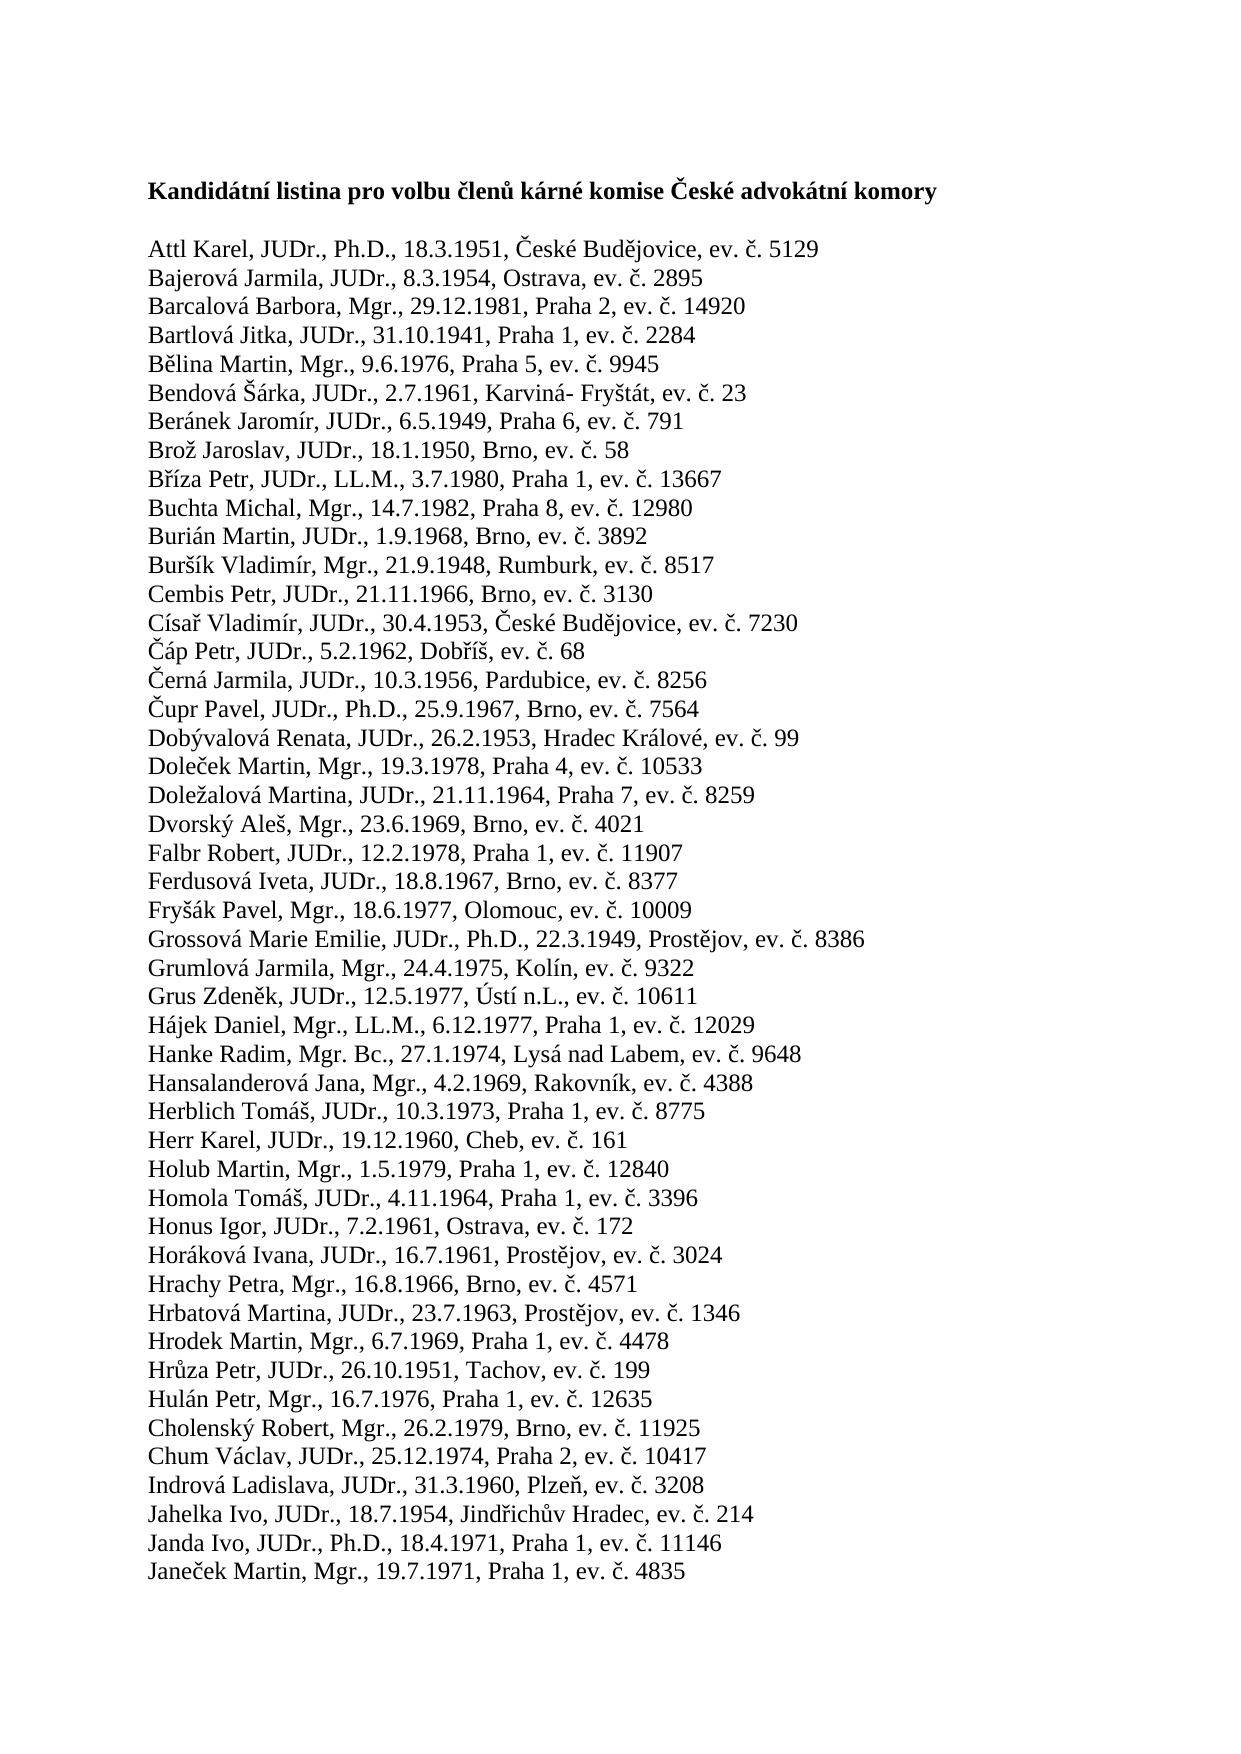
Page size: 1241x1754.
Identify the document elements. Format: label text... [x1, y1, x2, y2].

text Horáková Ivana, JUDr., 16.7.1961, Prostějov, ev. č. 3024 [148, 1240, 1093, 1269]
text Bříza Petr, JUDr., LL.M., 3.7.1980, Praha 1, ev. č. 13667 [148, 464, 1093, 493]
text Císař Vladimír, JUDr., 30.4.1953, České Budějovice, ev. č. 7230 [148, 608, 1093, 636]
text Cembis Petr, JUDr., 21.11.1966, Brno, ev. č. 3130 [148, 579, 1093, 608]
text Janda Ivo, JUDr., Ph.D., 18.4.1971, Praha 1, ev. č. 11146 [148, 1528, 1093, 1556]
text Herblich Tomáš, JUDr., 10.3.1973, Praha 1, ev. č. 8775 [148, 1096, 1093, 1125]
text Čupr Pavel, JUDr., Ph.D., 25.9.1967, Brno, ev. č. 7564 [148, 694, 1093, 723]
text Černá Jarmila, JUDr., 10.3.1956, Pardubice, ev. č. 8256 [148, 665, 1093, 694]
text Bartlová Jitka, JUDr., 31.10.1941, Praha 1, ev. č. 2284 [148, 320, 1093, 349]
text Hrachy Petra, Mgr., 16.8.1966, Brno, ev. č. 4571 [148, 1269, 1093, 1298]
text Beránek Jaromír, JUDr., 6.5.1949, Praha 6, ev. č. 791 [148, 406, 1093, 435]
text Chum Václav, JUDr., 25.12.1974, Praha 2, ev. č. 10417 [148, 1441, 1093, 1470]
text Fryšák Pavel, Mgr., 18.6.1977, Olomouc, ev. č. 10009 [148, 895, 1093, 924]
text Burián Martin, JUDr., 1.9.1968, Brno, ev. č. 3892 [148, 521, 1093, 550]
text Janeček Martin, Mgr., 19.7.1971, Praha 1, ev. č. 4835 [148, 1556, 1093, 1585]
text Attl Karel, JUDr., Ph.D., 18.3.1951, České Budějovice, ev. č. 5129 [148, 234, 1093, 263]
text Buchta Michal, Mgr., 14.7.1982, Praha 8, ev. č. 12980 [148, 493, 1093, 521]
text Barcalová Barbora, Mgr., 29.12.1981, Praha 2, ev. č. 14920 [148, 291, 1093, 320]
text Honus Igor, JUDr., 7.2.1961, Ostrava, ev. č. 172 [148, 1211, 1093, 1240]
text Hrodek Martin, Mgr., 6.7.1969, Praha 1, ev. č. 4478 [148, 1326, 1093, 1355]
text Kandidátní listina pro volbu členů kárné komise České advokátní komory [148, 176, 1093, 205]
text Bělina Martin, Mgr., 9.6.1976, Praha 5, ev. č. 9945 [148, 349, 1093, 378]
text Dobývalová Renata, JUDr., 26.2.1953, Hradec Králové, ev. č. 99 [148, 723, 1093, 751]
text Hulán Petr, Mgr., 16.7.1976, Praha 1, ev. č. 12635 [148, 1384, 1093, 1413]
text Cholenský Robert, Mgr., 26.2.1979, Brno, ev. č. 11925 [148, 1413, 1093, 1441]
text Dvorský Aleš, Mgr., 23.6.1969, Brno, ev. č. 4021 [148, 809, 1093, 838]
text Čáp Petr, JUDr., 5.2.1962, Dobříš, ev. č. 68 [148, 636, 1093, 665]
text Grumlová Jarmila, Mgr., 24.4.1975, Kolín, ev. č. 9322 [148, 953, 1093, 981]
text Hansalanderová Jana, Mgr., 4.2.1969, Rakovník, ev. č. 4388 [148, 1068, 1093, 1096]
text Doleček Martin, Mgr., 19.3.1978, Praha 4, ev. č. 10533 [148, 751, 1093, 780]
text Falbr Robert, JUDr., 12.2.1978, Praha 1, ev. č. 11907 [148, 838, 1093, 866]
text Bajerová Jarmila, JUDr., 8.3.1954, Ostrava, ev. č. 2895 [148, 263, 1093, 291]
text Ferdusová Iveta, JUDr., 18.8.1967, Brno, ev. č. 8377 [148, 866, 1093, 895]
text Hanke Radim, Mgr. Bc., 27.1.1974, Lysá nad Labem, ev. č. 9648 [148, 1039, 1093, 1068]
text Grossová Marie Emilie, JUDr., Ph.D., 22.3.1949, Prostějov, ev. č. 8386 [148, 924, 1093, 953]
text Brož Jaroslav, JUDr., 18.1.1950, Brno, ev. č. 58 [148, 435, 1093, 464]
text Doležalová Martina, JUDr., 21.11.1964, Praha 7, ev. č. 8259 [148, 780, 1093, 809]
text Grus Zdeněk, JUDr., 12.5.1977, Ústí n.L., ev. č. 10611 [148, 981, 1093, 1010]
text Hrůza Petr, JUDr., 26.10.1951, Tachov, ev. č. 199 [148, 1355, 1093, 1384]
text Holub Martin, Mgr., 1.5.1979, Praha 1, ev. č. 12840 [148, 1154, 1093, 1183]
text Indrová Ladislava, JUDr., 31.3.1960, Plzeň, ev. č. 3208 [148, 1470, 1093, 1499]
text Bendová Šárka, JUDr., 2.7.1961, Karviná- Fryštát, ev. č. 23 [148, 378, 1093, 406]
text Hájek Daniel, Mgr., LL.M., 6.12.1977, Praha 1, ev. č. 12029 [148, 1010, 1093, 1039]
text Homola Tomáš, JUDr., 4.11.1964, Praha 1, ev. č. 3396 [148, 1183, 1093, 1211]
text Hrbatová Martina, JUDr., 23.7.1963, Prostějov, ev. č. 1346 [148, 1298, 1093, 1326]
text Buršík Vladimír, Mgr., 21.9.1948, Rumburk, ev. č. 8517 [148, 550, 1093, 579]
text Jahelka Ivo, JUDr., 18.7.1954, Jindřichův Hradec, ev. č. 214 [148, 1499, 1093, 1528]
text Herr Karel, JUDr., 19.12.1960, Cheb, ev. č. 161 [148, 1125, 1093, 1154]
